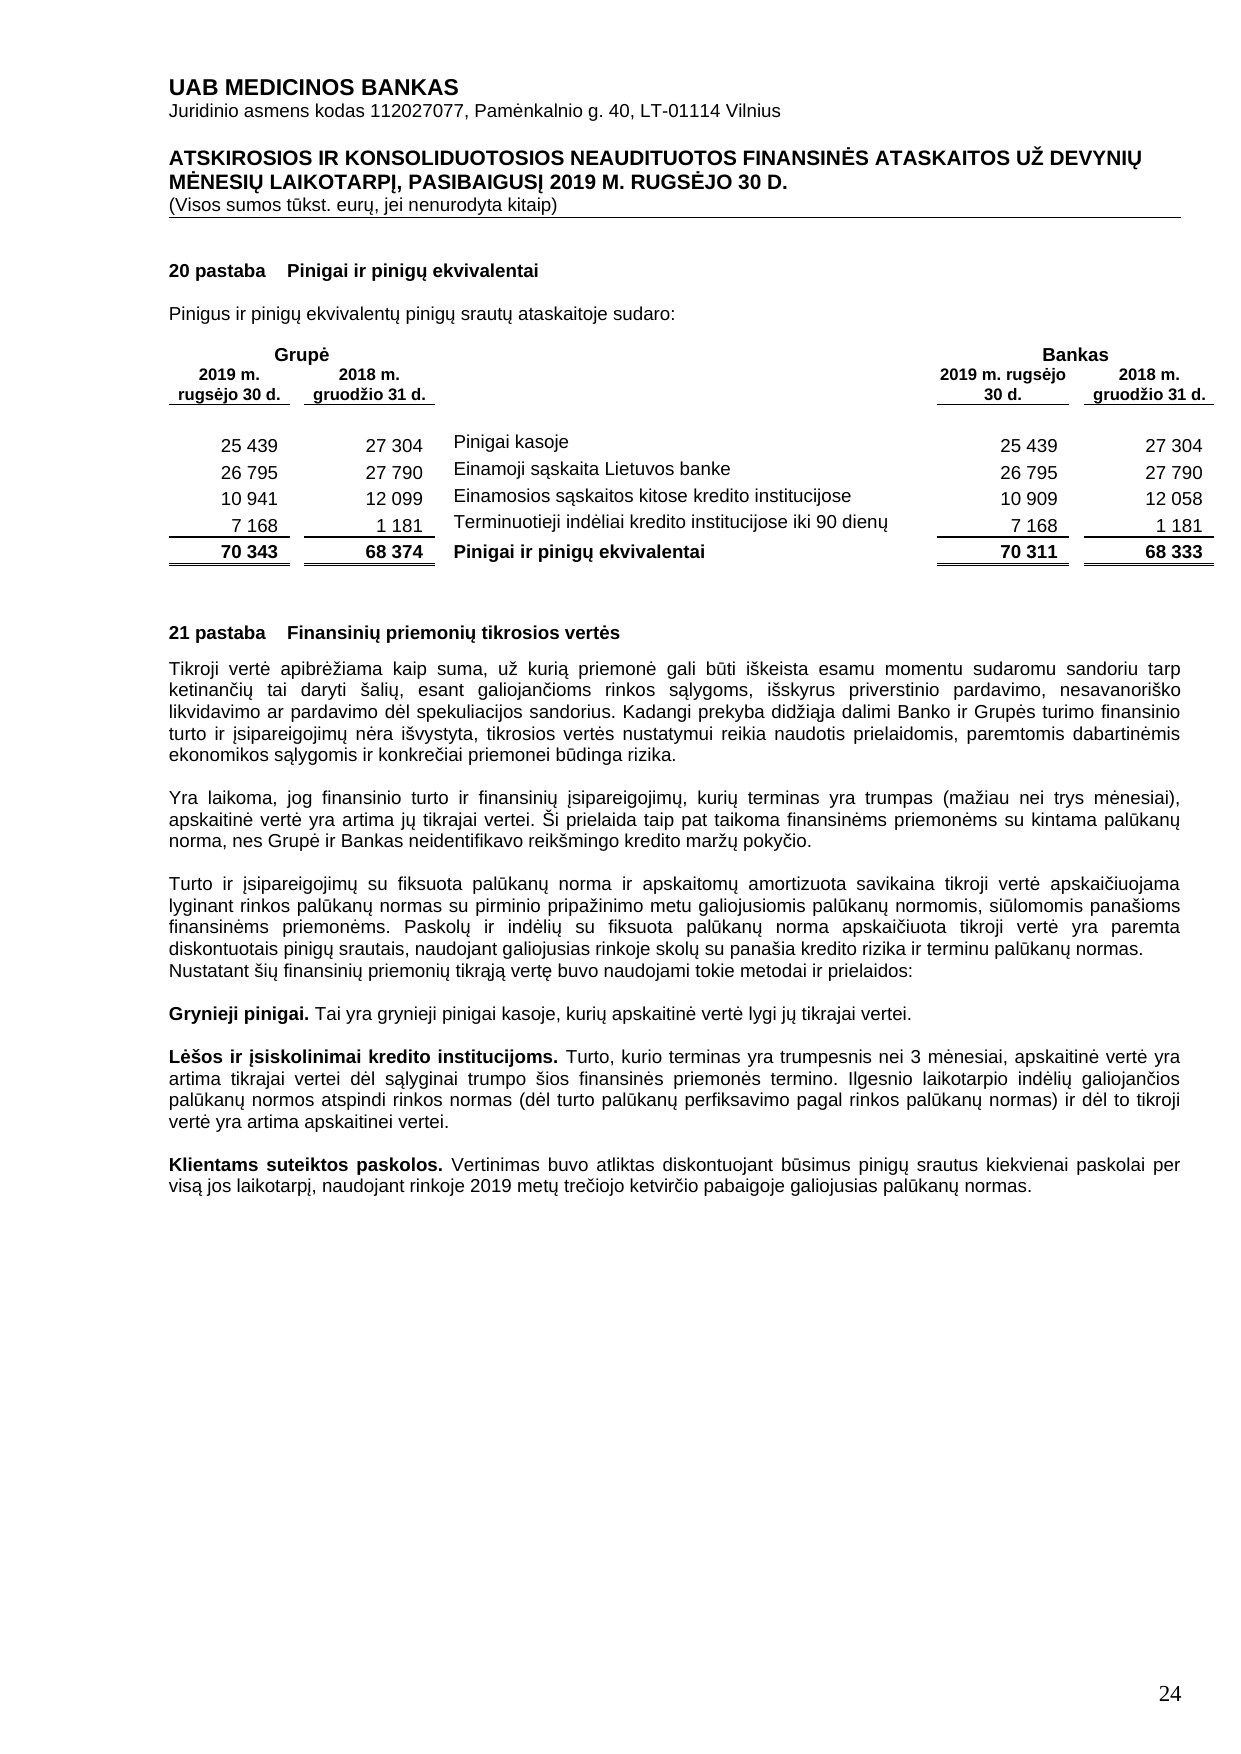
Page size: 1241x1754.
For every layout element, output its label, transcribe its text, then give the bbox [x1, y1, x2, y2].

text Tikroji vertė apibrėžiama kaip suma, už kurią priemonė gali būti iškeista esamu momentu sudaromu sandoriu tarp ketinančių tai daryti šalių, esant galiojančioms rinkos sąlygoms, išskyrus priverstinio pardavimo, nesavanoriško likvidavimo ar pardavimo dėl spekuliacijos sandorius. Kadangi prekyba didžiąja dalimi Banko ir Grupės turimo finansinio turto ir įsipareigojimų nėra išvystyta, tikrosios vertės nustatymui reikia naudotis prielaidomis, paremtomis dabartinėmis ekonomikos sąlygomis ir konkrečiai priemonei būdinga rizika. [169, 658, 1181, 765]
subtitle Finansinių priemonių tikrosios vertės [169, 622, 1181, 643]
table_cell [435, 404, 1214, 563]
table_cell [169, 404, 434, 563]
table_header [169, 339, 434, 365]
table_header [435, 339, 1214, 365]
text Pinigus ir pinigų ekvivalentų pinigų srautų ataskaitoje sudaro: [169, 303, 1181, 324]
text Nustatant šių finansinių priemonių tikrąją vertę buvo naudojami tokie metodai ir prielaidos: [169, 959, 1181, 981]
text Grynieji pinigai. Tai yra grynieji pinigai kasoje, kurių apskaitinė vertė lygi jų tikrajai vertei. [169, 1003, 1181, 1024]
text Turto ir įsipareigojimų su fiksuota palūkanų norma ir apskaitomų amortizuota savikaina tikroji vertė apskaičiuojama lyginant rinkos palūkanų normas su pirminio pripažinimo metu galiojusiomis palūkanų normomis, siūlomomis panašioms finansinėms priemonėms. Paskolų ir indėlių su fiksuota palūkanų norma apskaičiuota tikroji vertė yra paremta diskontuotais pinigų srautais, naudojant galiojusias rinkoje skolų su panašia kredito rizika ir terminu palūkanų normas. [169, 873, 1181, 959]
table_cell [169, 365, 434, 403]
text Yra laikoma, jog finansinio turto ir finansinių įsipareigojimų, kurių terminas yra trumpas (mažiau nei trys mėnesiai), apskaitinė vertė yra artima jų tikrajai vertei. Ši prielaida taip pat taikoma finansinėms priemonėms su kintama palūkanų norma, nes Grupė ir Bankas neidentifikavo reikšmingo kredito maržų pokyčio. [169, 787, 1181, 852]
text Klientams suteiktos paskolos. Vertinimas buvo atliktas diskontuojant būsimus pinigų srautus kiekvienai paskolai per visą jos laikotarpį, naudojant rinkoje 2019 metų trečiojo ketvirčio pabaigoje galiojusias palūkanų normas. [169, 1153, 1181, 1197]
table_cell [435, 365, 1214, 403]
subtitle Pinigai ir pinigų ekvivalentai [169, 259, 1181, 281]
text Lėšos ir įsiskolinimai kredito institucijoms. Turto, kurio terminas yra trumpesnis nei 3 mėnesiai, apskaitinė vertė yra artima tikrajai vertei dėl sąlyginai trumpo šios finansinės priemonės termino. Ilgesnio laikotarpio indėlių galiojančios palūkanų normos atspindi rinkos normas (dėl turto palūkanų perfiksavimo pagal rinkos palūkanų normas) ir dėl to tikroji vertė yra artima apskaitinei vertei. [169, 1046, 1181, 1132]
